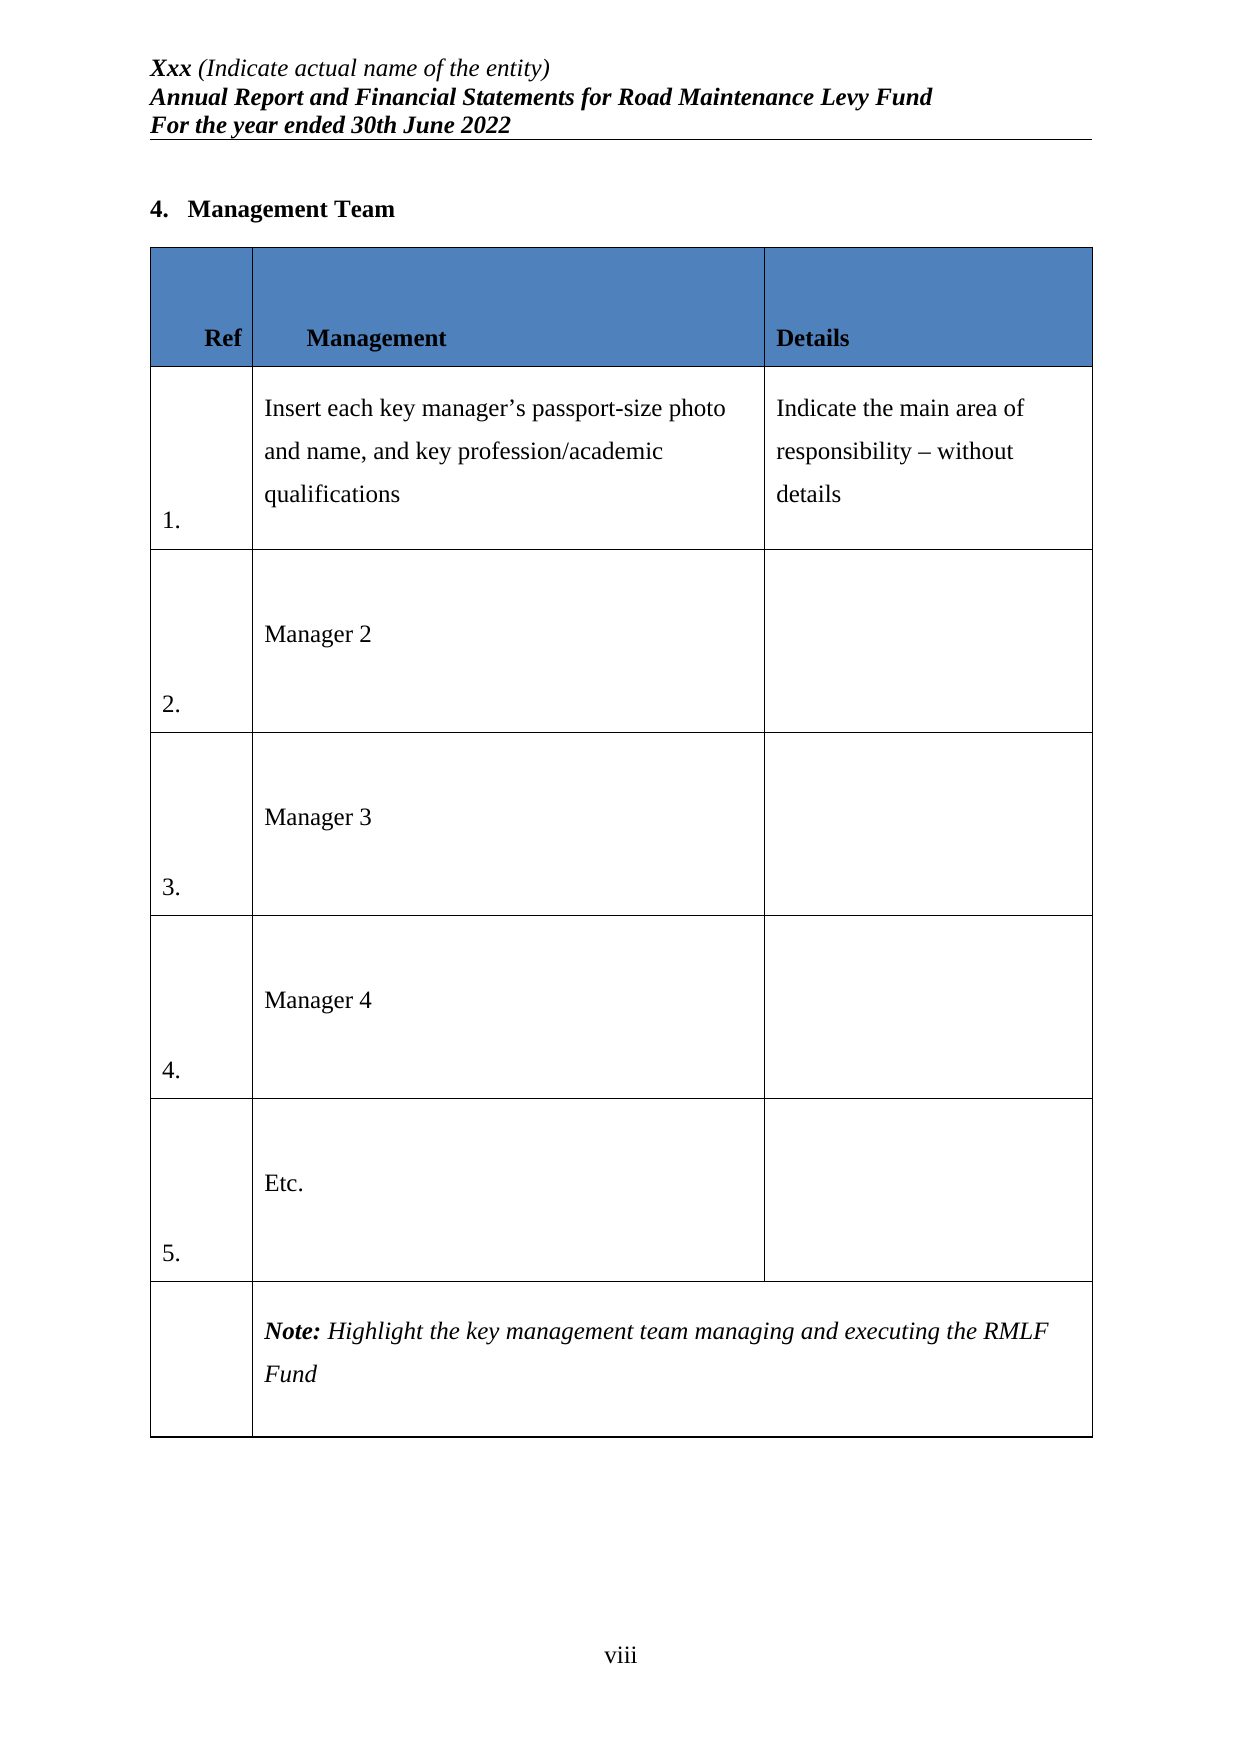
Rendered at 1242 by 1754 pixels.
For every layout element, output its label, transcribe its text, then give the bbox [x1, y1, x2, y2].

subtitle Management Team [150, 194, 1092, 223]
table_cell Etc. [253, 1099, 764, 1281]
table_header Management [253, 248, 764, 366]
table_cell [765, 916, 1092, 1098]
table_cell Manager 3 [253, 733, 764, 915]
table_cell [151, 550, 252, 732]
table_cell Indicate the main area of responsibility – without details [765, 367, 1092, 549]
table_cell [765, 733, 1092, 915]
table_cell Manager 4 [253, 916, 764, 1098]
table_header Ref [151, 248, 252, 366]
table_cell [151, 1282, 252, 1436]
table_cell [765, 1099, 1092, 1281]
table_header Details [765, 248, 1092, 366]
table_cell [765, 550, 1092, 732]
table_cell [151, 1099, 252, 1281]
table_cell [151, 733, 252, 915]
table_cell [151, 367, 252, 549]
table_cell Note: Highlight the key management team managing and executing the RMLF Fund [253, 1282, 1092, 1436]
table_cell Insert each key manager’s passport-size photo and name, and key profession/academic qualifications [253, 367, 764, 549]
table_cell [151, 916, 252, 1098]
table_cell Manager 2 [253, 550, 764, 732]
